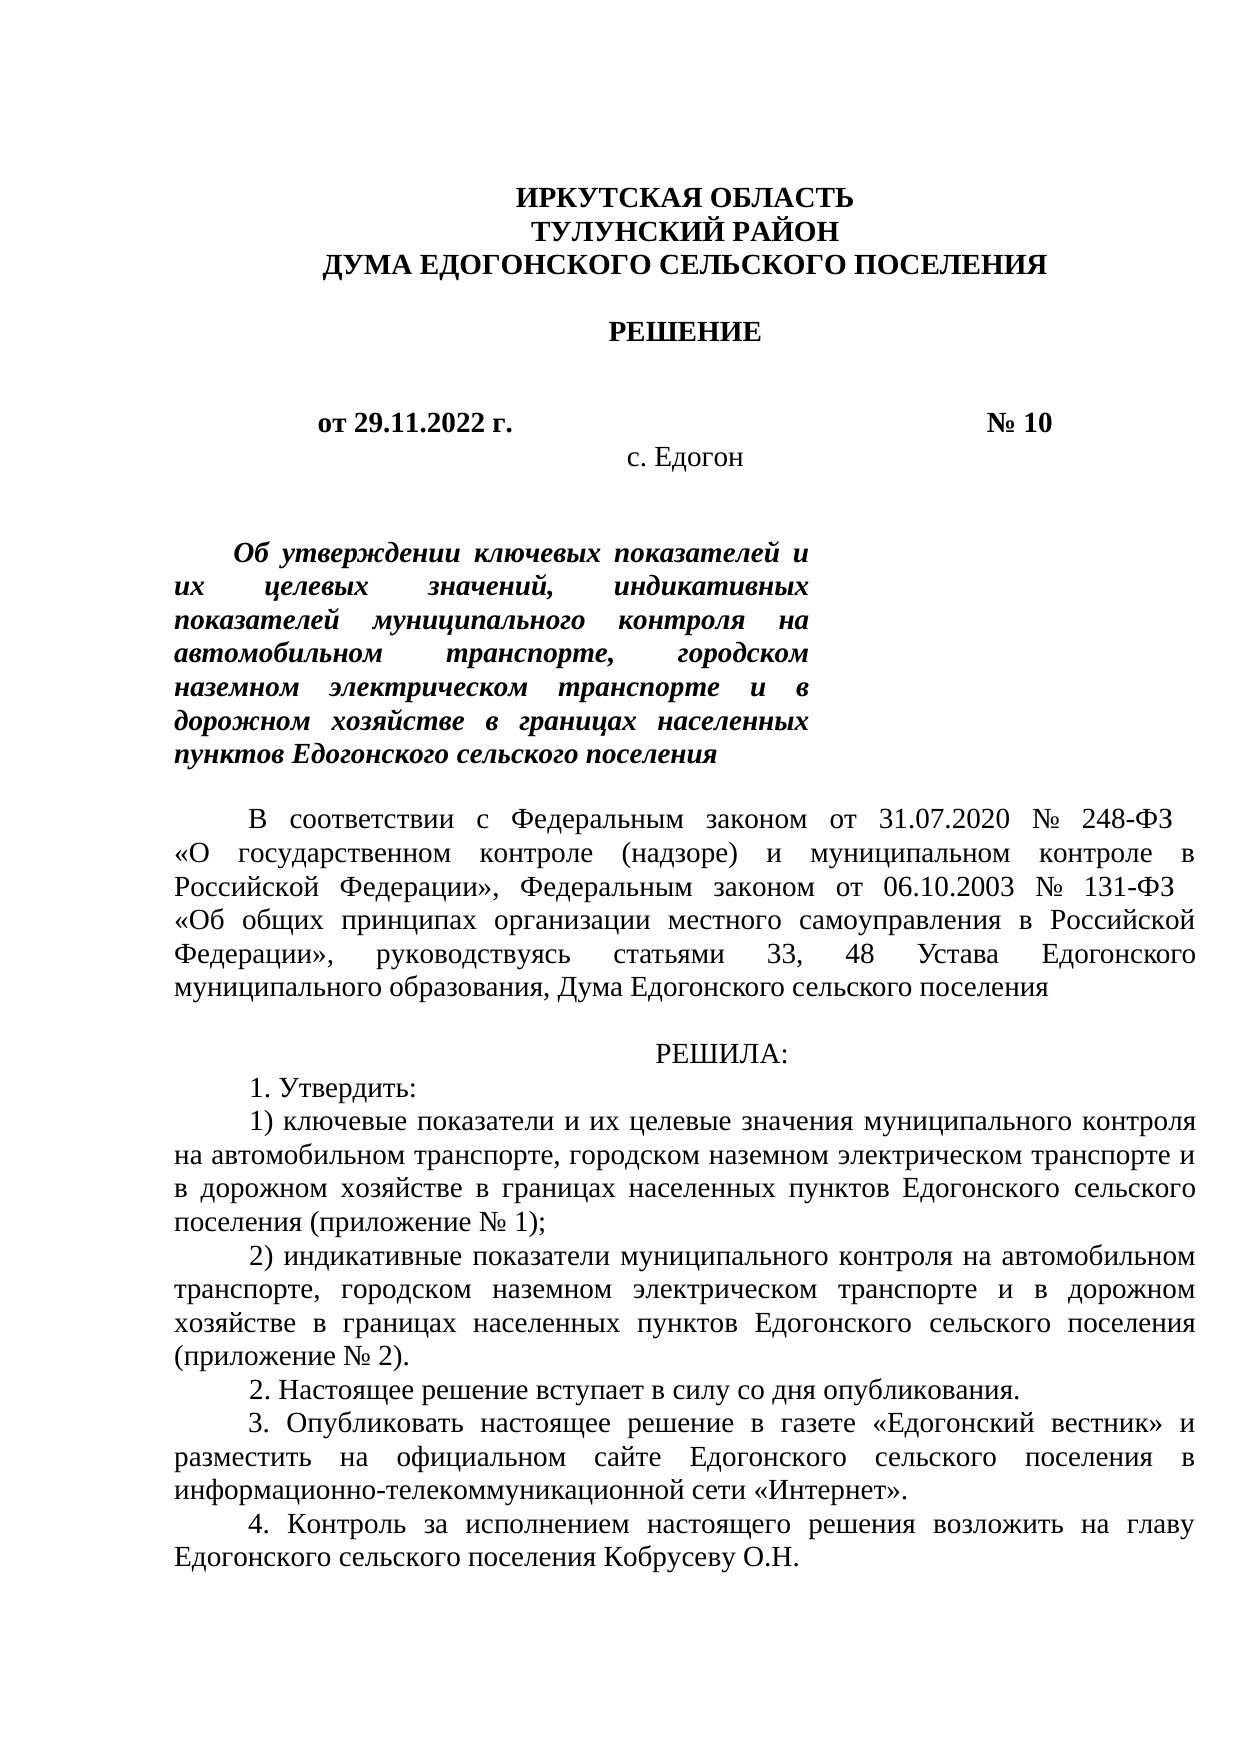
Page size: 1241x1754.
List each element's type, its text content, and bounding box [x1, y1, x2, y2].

text РЕШЕНИЕ [174, 314, 1196, 348]
text РЕШИЛА: [174, 1036, 1196, 1070]
text 3. Опубликовать настоящее решение в газете «Едогонский вестник» и разместить на официальном сайте Едогонского сельского поселения в информационно-телекоммуникационной сети «Интернет». [174, 1405, 1196, 1506]
text Об утверждении ключевых показателей и их целевых значений, индикативных показателей муниципального контроля на автомобильном транспорте, городском наземном электрическом транспорте и в дорожном хозяйстве в границах населенных пунктов Едогонского сельского поселения [174, 535, 812, 770]
text В соответствии с Федеральным законом от 31.07.2020 № 248-ФЗ «О государственном контроле (надзоре) и муниципальном контроле в Российской Федерации», Федеральным законом от 06.10.2003 № 131-ФЗ «Об общих принципах организации местного самоуправления в Российской Федерации», руководствуясь статьями 33, 48 Устава Едогонского муниципального образования, Дума Едогонского сельского поселения [174, 802, 1196, 1003]
text ИРКУТСКАЯ ОБЛАСТЬ [174, 180, 1196, 214]
text 1) ключевые показатели и их целевые значения муниципального контроля на автомобильном транспорте, городском наземном электрическом транспорте и в дорожном хозяйстве в границах населенных пунктов Едогонского сельского поселения (приложение № 1); [174, 1103, 1196, 1238]
text 2) индикативные показатели муниципального контроля на автомобильном транспорте, городском наземном электрическом транспорте и в дорожном хозяйстве в границах населенных пунктов Едогонского сельского поселения (приложение № 2). [174, 1238, 1196, 1372]
text с. Едогон [174, 439, 1196, 473]
text от 29.11.2022 г. № 10 [174, 406, 1196, 439]
text ДУМА ЕДОГОНСКОГО СЕЛЬСКОГО ПОСЕЛЕНИЯ [174, 247, 1196, 281]
text ТУЛУНСКИЙ РАЙОН [174, 214, 1196, 247]
text 4. Контроль за исполнением настоящего решения возложить на главу Едогонского сельского поселения Кобрусеву О.Н. [174, 1506, 1196, 1573]
text 1. Утвердить: [174, 1070, 1196, 1103]
text 2. Настоящее решение вступает в силу со дня опубликования. [174, 1372, 1196, 1405]
